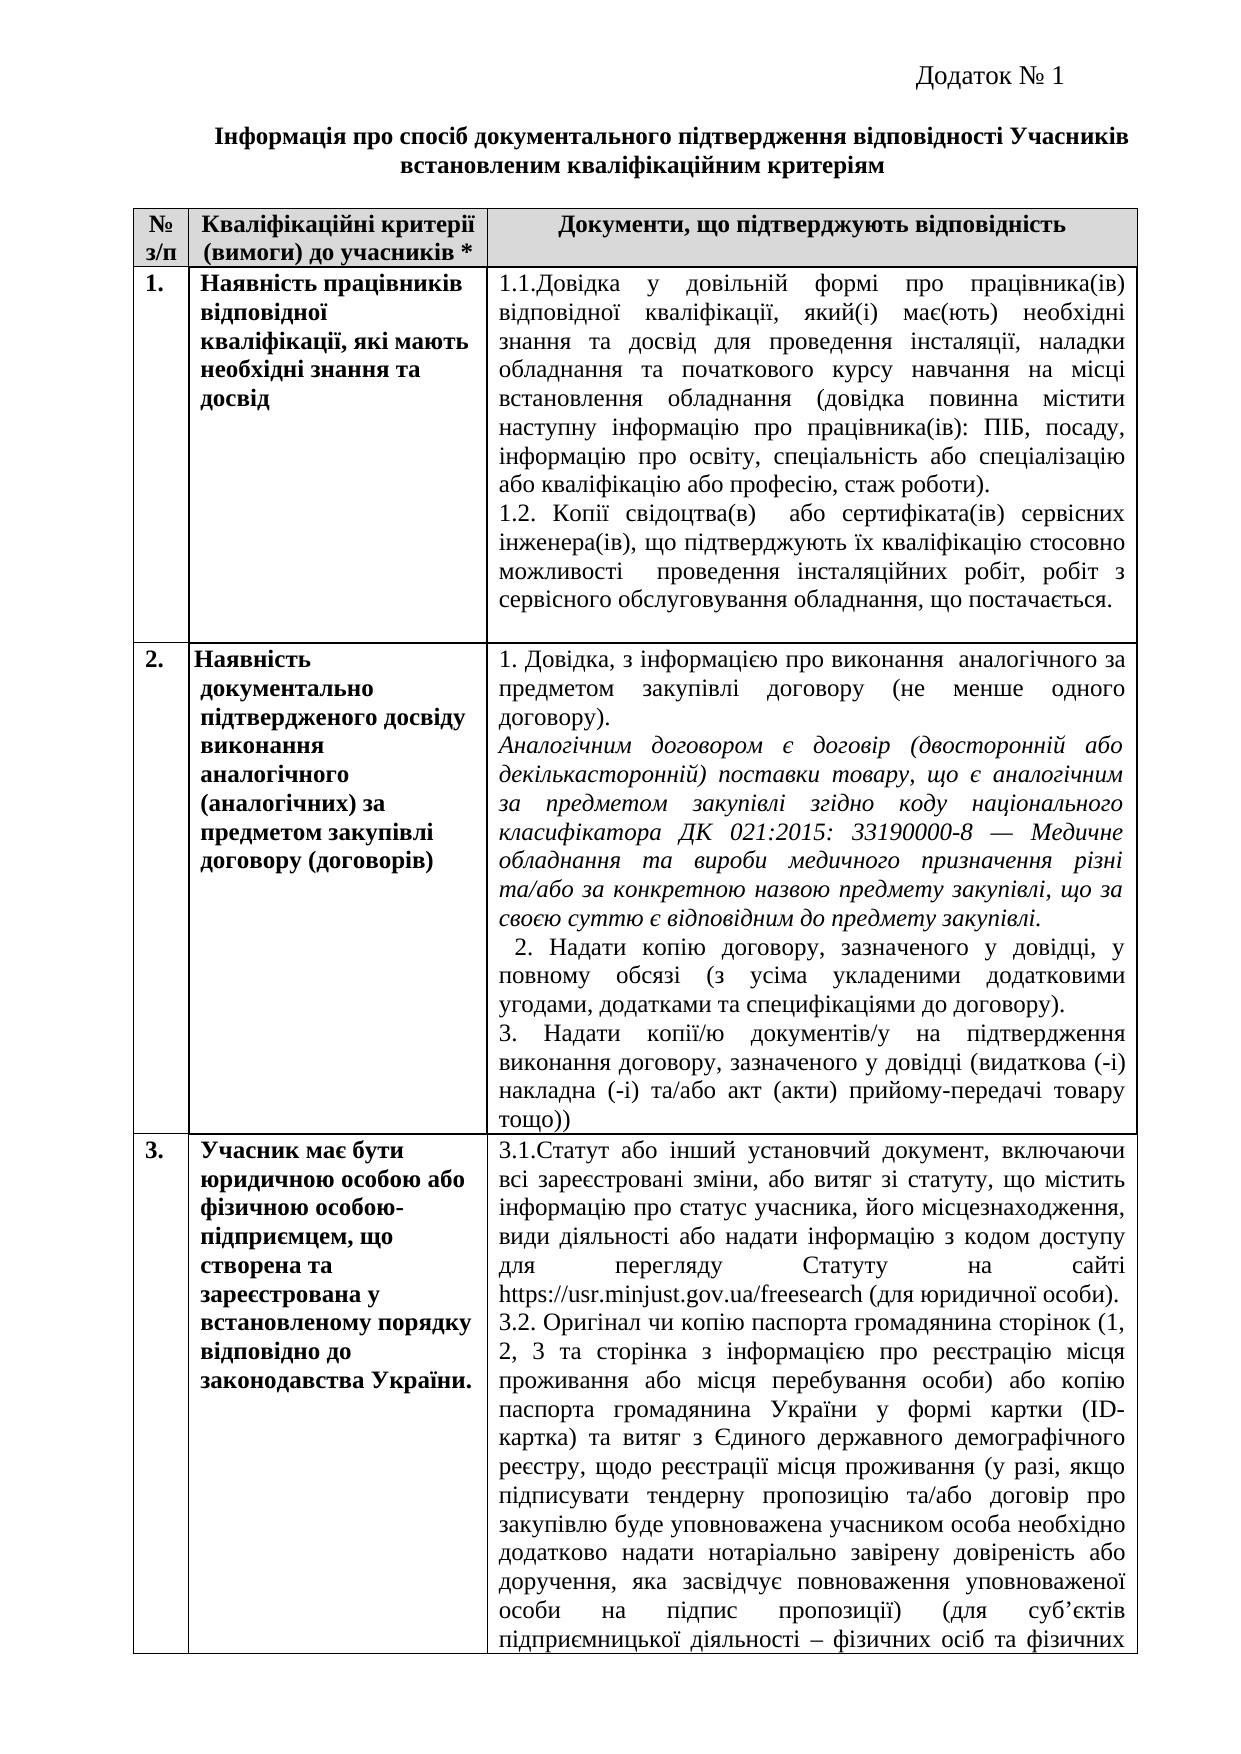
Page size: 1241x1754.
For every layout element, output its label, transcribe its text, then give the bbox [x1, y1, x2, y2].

table_header Документи, що підтверджують відповідність [488, 209, 1137, 266]
table_cell 2. [134, 643, 188, 1133]
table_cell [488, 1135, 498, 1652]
table_cell 1. Довідка, з інформацією про виконання аналогічного за предметом закупівлі договору (не менше одного договору). Аналогічним договором є договір (двосторонній або декількасторонній) поставки товару, що є аналогічним за предметом закупівлі згідно коду національного класифікатора ДК 021:2015: 33190000-8 — Медичне обладнання та вироби медичного призначення різні та/або за конкретною назвою предмету закупівлі, що за своєю суттю є відповідним до предмету закупівлі. 2. Надати копію договору, зазначеного у довідці, у повному обсязі (з усіма укладеними додатковими угодами, додатками та специфікаціями до договору). 3. Надати копії/ю документів/у на підтвердження виконання договору, зазначеного у довідці (видаткова (-і) накладна (-і) та/або акт (акти) прийому-передачі товару тощо)) [488, 644, 1136, 1133]
table_header Кваліфікаційні критерії (вимоги) до учасників * [189, 209, 487, 266]
table_cell 1. [134, 267, 188, 642]
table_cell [189, 1135, 487, 1652]
table_cell 1.1.Довідка у довільній формі про працівника(ів) відповідної кваліфікації, який(і) має(ють) необхідні знання та досвід для проведення інсталяції, наладки обладнання та початкового курсу навчання на місці встановлення обладнання (довідка повинна містити наступну інформацію про працівника(ів): ПІБ, посаду, інформацію про освіту, спеціальність або спеціалізацію або кваліфікацію або професію, стаж роботи). 1.2. Копії свідоцтва(в) або сертифіката(ів) сервісних інженера(ів), що підтверджують їх кваліфікацію стосовно можливості проведення інсталяційних робіт, робіт з сервісного обслуговування обладнання, що постачається. [488, 268, 1136, 642]
text Інформація про спосіб документального підтвердження відповідності Учасників встановленим кваліфікаційним критеріям [133, 121, 1152, 179]
table_header № з/п [134, 209, 188, 266]
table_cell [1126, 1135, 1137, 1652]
text Додаток № 1 [916, 59, 1181, 90]
table_cell Наявність працівників відповідної кваліфікації, які мають необхідні знання та досвід [190, 268, 486, 642]
table_cell 3. [134, 1134, 188, 1652]
table_cell Наявність документально підтвердженого досвіду виконання аналогічного (аналогічних) за предметом закупівлі договору (договорів) [190, 644, 486, 1133]
